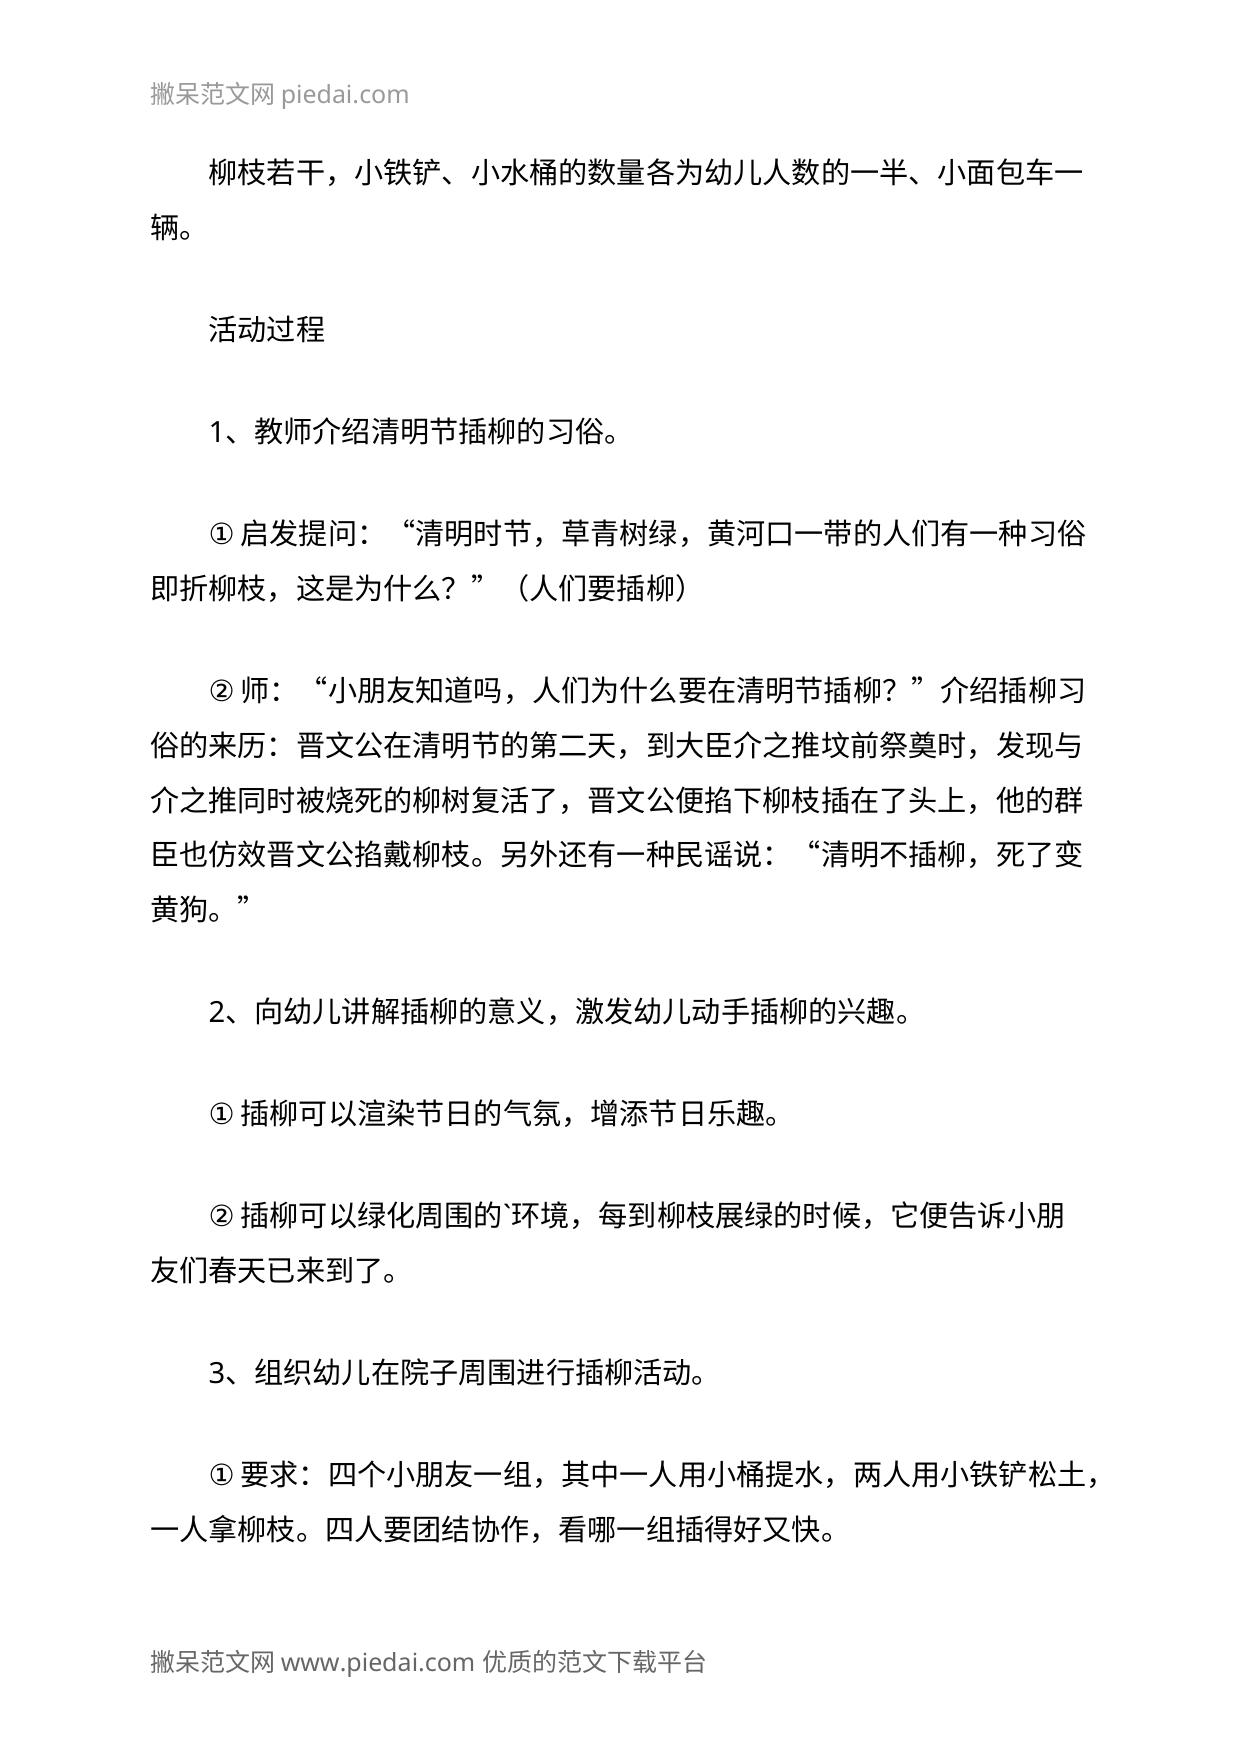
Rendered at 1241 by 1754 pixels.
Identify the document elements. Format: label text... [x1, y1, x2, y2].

text ②师：“小朋友知道吗，人们为什么要在清明节插柳？”介绍插柳习俗的来历：晋文公在清明节的第二天，到大臣介之推坟前祭奠时，发现与介之推同时被烧死的柳树复活了，晋文公便掐下柳枝插在了头上，他的群臣也仿效晋文公掐戴柳枝。另外还有一种民谣说：“清明不插柳，死了变黄狗。” [150, 667, 1090, 929]
text 1、教师介绍清明节插柳的习俗。 [150, 408, 1090, 451]
text 活动过程 [150, 307, 1090, 349]
text ①插柳可以渲染节日的气氛，增添节日乐趣。 [150, 1091, 1090, 1133]
text 柳枝若干，小铁铲、小水桶的数量各为幼儿人数的一半、小面包车一辆。 [150, 150, 1090, 247]
text ①要求：四个小朋友一组，其中一人用小桶提水，两人用小铁铲松土，一人拿柳枝。四人要团结协作，看哪一组插得好又快。 [150, 1451, 1090, 1549]
text 3、组织幼儿在院子周围进行插柳活动。 [150, 1349, 1090, 1392]
text ①启发提问：“清明时节，草青树绿，黄河口一带的人们有一种习俗即折柳枝，这是为什么？”（人们要插柳） [150, 510, 1090, 608]
text ②插柳可以绿化周围的`环境，每到柳枝展绿的时候，它便告诉小朋友们春天已来到了。 [150, 1193, 1090, 1290]
text 2、向幼儿讲解插柳的意义，激发幼儿动手插柳的兴趣。 [150, 989, 1090, 1031]
